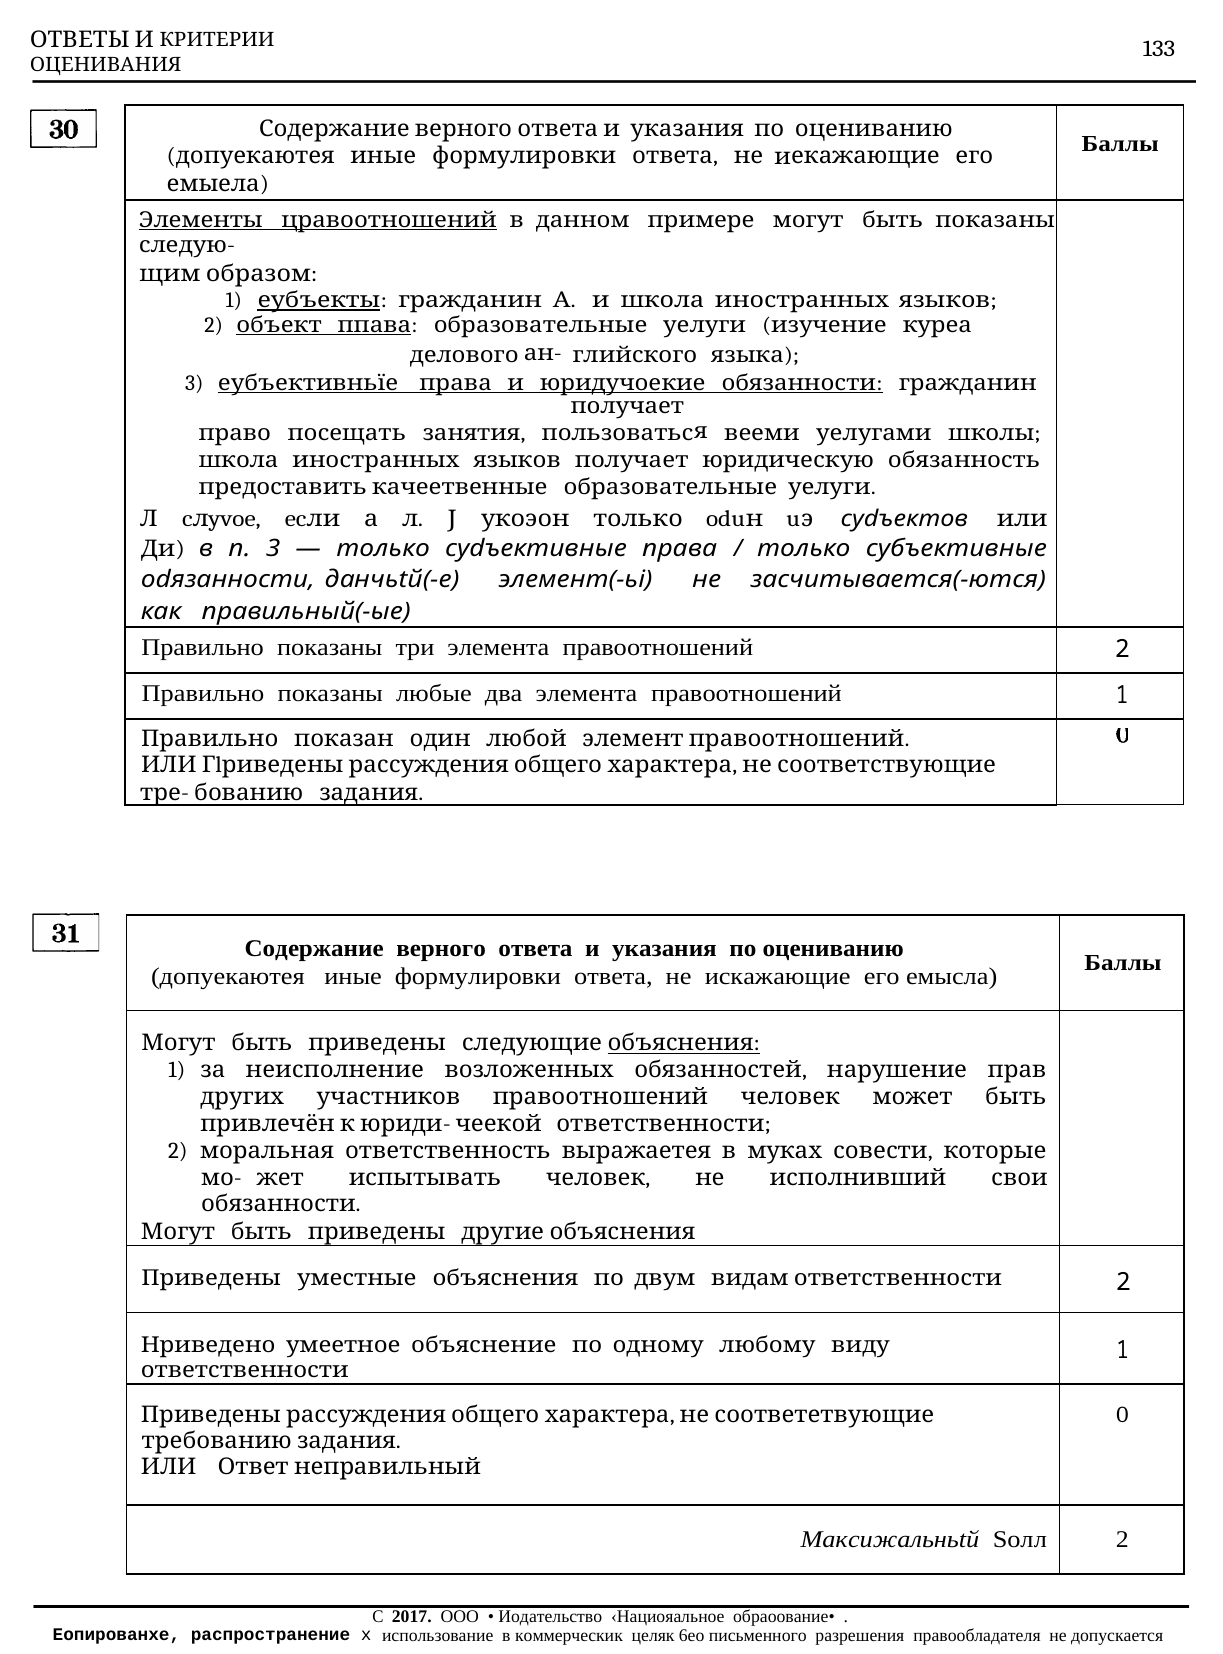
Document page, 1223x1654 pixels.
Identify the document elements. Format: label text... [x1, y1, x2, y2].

text 133 [1143, 36, 1202, 62]
picture [1116, 728, 1128, 743]
text Еопированхе, распространение х использование в коммерческик целяк 6eo письменного разрешения правообладателя не допускается [19, 1627, 1197, 1646]
text ОТВЕТЫ И КРИТЕРИИ ОЦЕНИВАНИЯ [29, 27, 395, 77]
picture [32, 913, 100, 952]
picture [30, 109, 97, 148]
text С 2017. ООО • Иодательство ‹Нациояальное обраоование• . [19, 1598, 1201, 1627]
